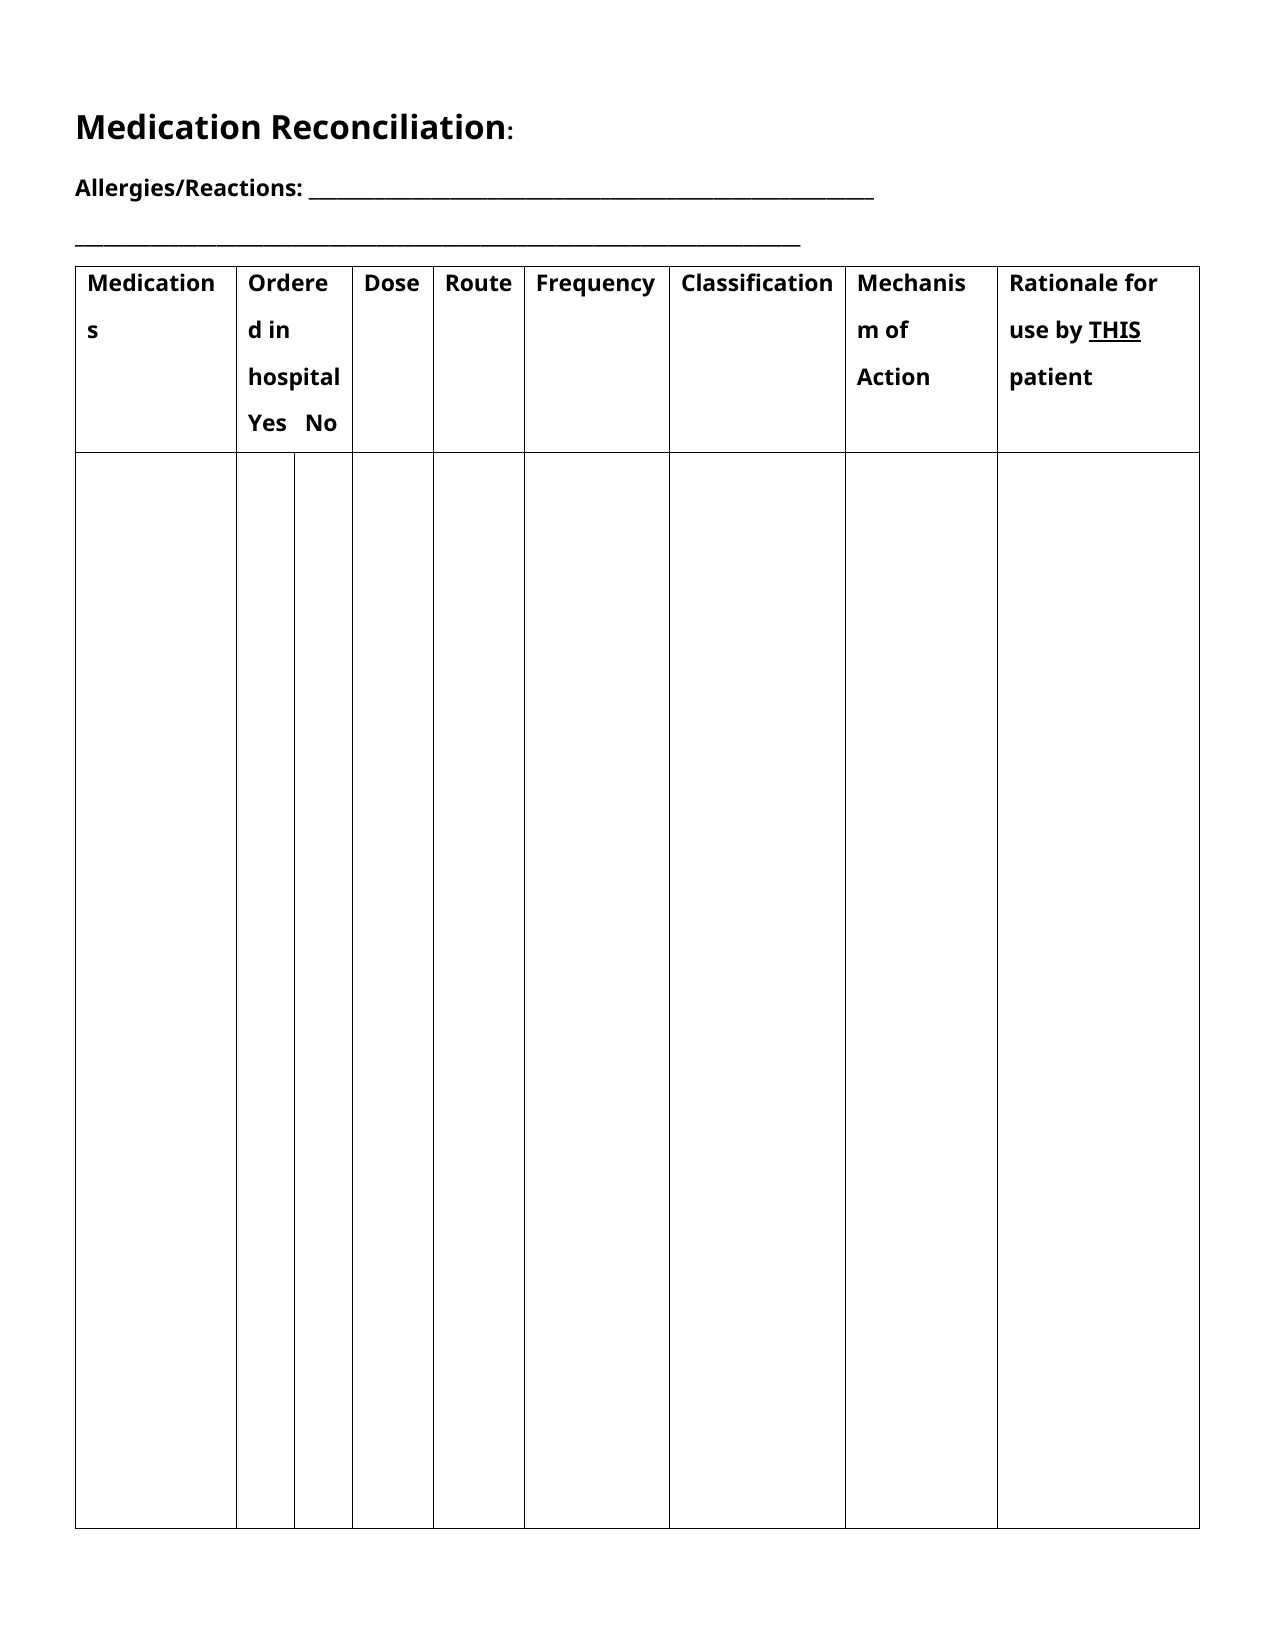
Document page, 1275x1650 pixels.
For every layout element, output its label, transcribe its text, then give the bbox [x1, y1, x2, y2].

table_cell [295, 453, 352, 1528]
table_header Dose [353, 267, 433, 452]
table_cell [76, 453, 236, 1528]
table_header Medications [76, 267, 236, 452]
table_cell [998, 453, 1199, 1528]
table_header Mechanism of Action [846, 267, 997, 452]
table_header Route [434, 267, 524, 452]
table_header Rationale for use by THIS patient [998, 267, 1199, 452]
text Medication Reconciliation: [75, 104, 1200, 149]
table_cell [237, 453, 294, 1528]
table_header Frequency [525, 267, 669, 452]
table_cell [670, 453, 845, 1528]
table_cell [846, 453, 997, 1528]
table_cell [525, 453, 669, 1528]
table_cell [353, 453, 433, 1528]
table_header Ordered in hospital Yes No [237, 267, 352, 452]
text Allergies/Reactions: ____________________________________________________________ _____________________________________________________________________________ [75, 172, 1200, 250]
table_cell [434, 453, 524, 1528]
table_header Classification [670, 267, 845, 452]
